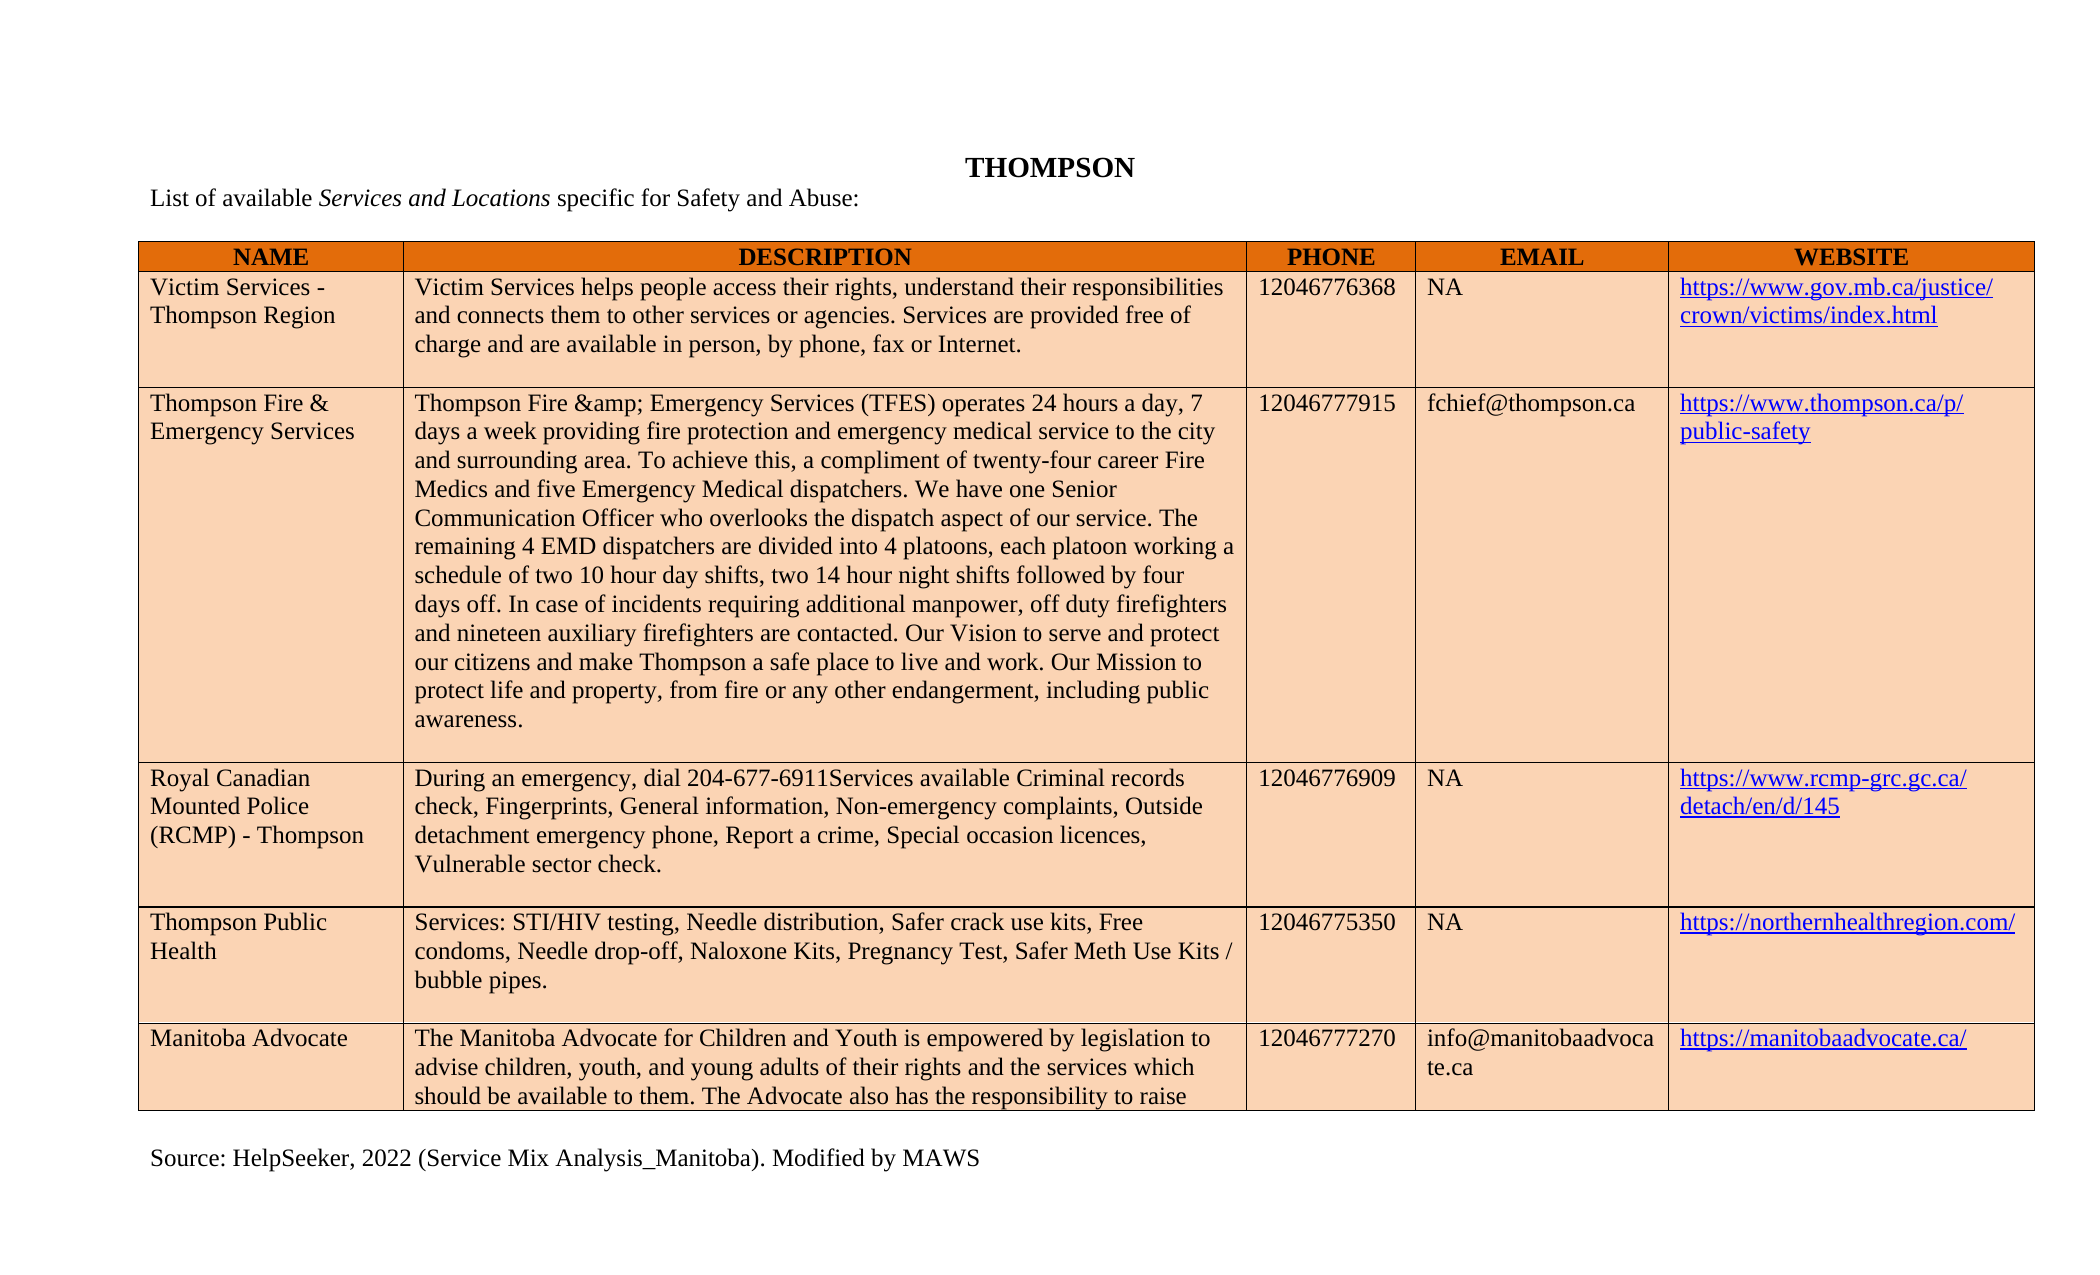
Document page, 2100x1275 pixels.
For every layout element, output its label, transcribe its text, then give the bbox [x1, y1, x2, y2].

table_cell During an emergency, dial 204-677-6911Services available Criminal records check, Fingerprints, General information, Non-emergency complaints, Outside detachment emergency phone, Report a crime, Special occasion licences, Vulnerable sector check. [404, 763, 1246, 906]
table_header PHONE [1247, 242, 1415, 271]
table_header EMAIL [1416, 242, 1668, 271]
table_cell Thompson Fire & Emergency Services [139, 388, 403, 762]
table_cell Thompson Fire &amp; Emergency Services (TFES) operates 24 hours a day, 7 days a week providing fire protection and emergency medical service to the city and surrounding area. To achieve this, a compliment of twenty-four career Fire Medics and five Emergency Medical dispatchers. We have one Senior Communication Officer who overlooks the dispatch aspect of our service. The remaining 4 EMD dispatchers are divided into 4 platoons, each platoon working a schedule of two 10 hour day shifts, two 14 hour night shifts followed by four days off. In case of incidents requiring additional manpower, off duty firefighters and nineteen auxiliary firefighters are contacted. Our Vision to serve and protect our citizens and make Thompson a safe place to live and work. Our Mission to protect life and property, from fire or any other endangerment, including public awareness. [404, 388, 1246, 762]
table_cell https://manitobaadvocate.ca/ [1669, 1024, 2034, 1110]
table_cell 12046776368 [1247, 272, 1415, 387]
table_cell Victim Services - Thompson Region [139, 272, 403, 387]
table_cell 12046777915 [1247, 388, 1415, 762]
table_cell Royal Canadian Mounted Police (RCMP) - Thompson [139, 763, 403, 906]
table_cell 12046775350 [1247, 908, 1415, 1022]
table_cell NA [1416, 908, 1668, 1022]
text THOMPSON [150, 150, 1950, 183]
table_header DESCRIPTION [404, 242, 1246, 271]
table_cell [404, 1024, 1246, 1110]
table_cell https://northernhealthregion.com/ [1669, 908, 2034, 1022]
table_cell Thompson Public Health [139, 908, 403, 1022]
table_cell Victim Services helps people access their rights, understand their responsibilities and connects them to other services or agencies. Services are provided free of charge and are available in person, by phone, fax or Internet. [404, 272, 1246, 387]
table_cell fchief@thompson.ca [1416, 388, 1668, 762]
table_cell Manitoba Advocate [139, 1024, 403, 1110]
text List of available Services and Locations specific for Safety and Abuse: [150, 183, 1950, 212]
table_header NAME [139, 242, 403, 271]
table_cell 12046777270 [1247, 1024, 1415, 1110]
table_cell 12046776909 [1247, 763, 1415, 906]
table_cell info@manitobaadvocate.ca [1416, 1024, 1668, 1110]
table_cell https://www.thompson.ca/p/public-safety [1669, 388, 2034, 762]
table_cell https://www.gov.mb.ca/justice/crown/victims/index.html [1669, 272, 2034, 387]
table_cell https://www.rcmp-grc.gc.ca/detach/en/d/145 [1669, 763, 2034, 906]
table_cell Services: STI/HIV testing, Needle distribution, Safer crack use kits, Free condoms, Needle drop-off, Naloxone Kits, Pregnancy Test, Safer Meth Use Kits / bubble pipes. [404, 908, 1246, 1022]
table_header WEBSITE [1669, 242, 2034, 271]
table_cell NA [1416, 272, 1668, 387]
table_cell NA [1416, 763, 1668, 906]
